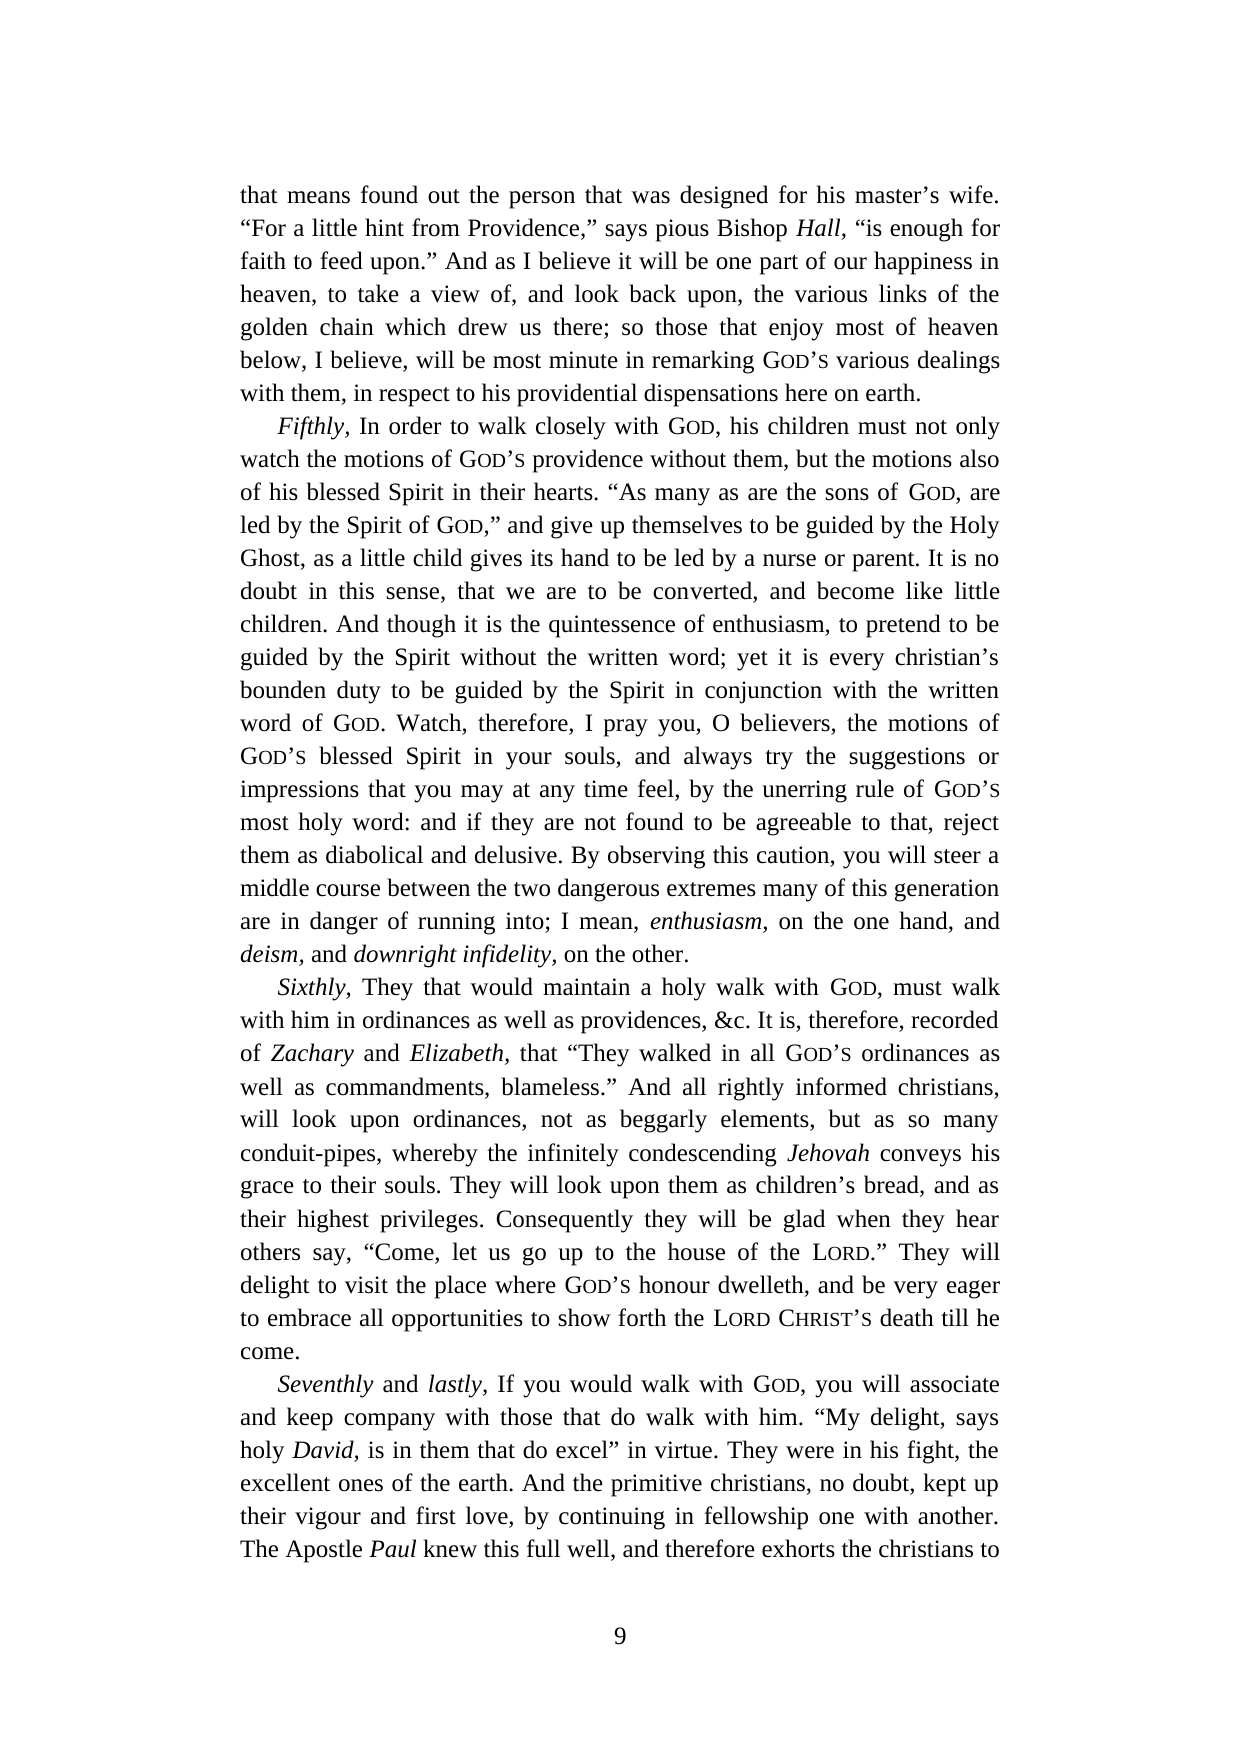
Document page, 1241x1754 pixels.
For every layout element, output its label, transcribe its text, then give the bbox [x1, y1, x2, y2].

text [240, 1369, 1000, 1563]
text Fifthly, In order to walk closely with God, his children must not only watch the motions of God’s providence without them, but the motions also of his blessed Spirit in their hearts. “As many as are the sons of God, are led by the Spirit of God,” and give up themselves to be guided by the Holy Ghost, as a little child gives its hand to be led by a nurse or parent. It is no doubt in this sense, that we are to be converted, and become like little children. And though it is the quintessence of enthusiasm, to pretend to be guided by the Spirit without the written word; yet it is every christian’s bounden duty to be guided by the Spirit in conjunction with the written word of God. Watch, therefore, I pray you, O believers, the motions of God’s blessed Spirit in your souls, and always try the suggestions or impressions that you may at any time feel, by the unerring rule of God’s most holy word: and if they are not found to be agreeable to that, reject them as diabolical and delusive. By observing this caution, you will steer a middle course between the two dangerous extremes many of this generation are in danger of running into; I mean, enthusiasm, on the one hand, and deism, and downright infidelity, on the other. [240, 411, 1000, 968]
text Sixthly, They that would maintain a holy walk with God, must walk with him in ordinances as well as providences, &c. It is, therefore, recorded of Zachary and Elizabeth, that “They walked in all God’s ordinances as well as commandments, blameless.” And all rightly informed christians, will look upon ordinances, not as beggarly elements, but as so many conduit-pipes, whereby the infinitely condescending Jehovah conveys his grace to their souls. They will look upon them as children’s bread, and as their highest privileges. Consequently they will be glad when they hear others say, “Come, let us go up to the house of the Lord.” They will delight to visit the place where God’s honour dwelleth, and be very eager to embrace all opportunities to show forth the Lord Christ’s death till he come. [240, 972, 1000, 1364]
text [240, 180, 1000, 407]
